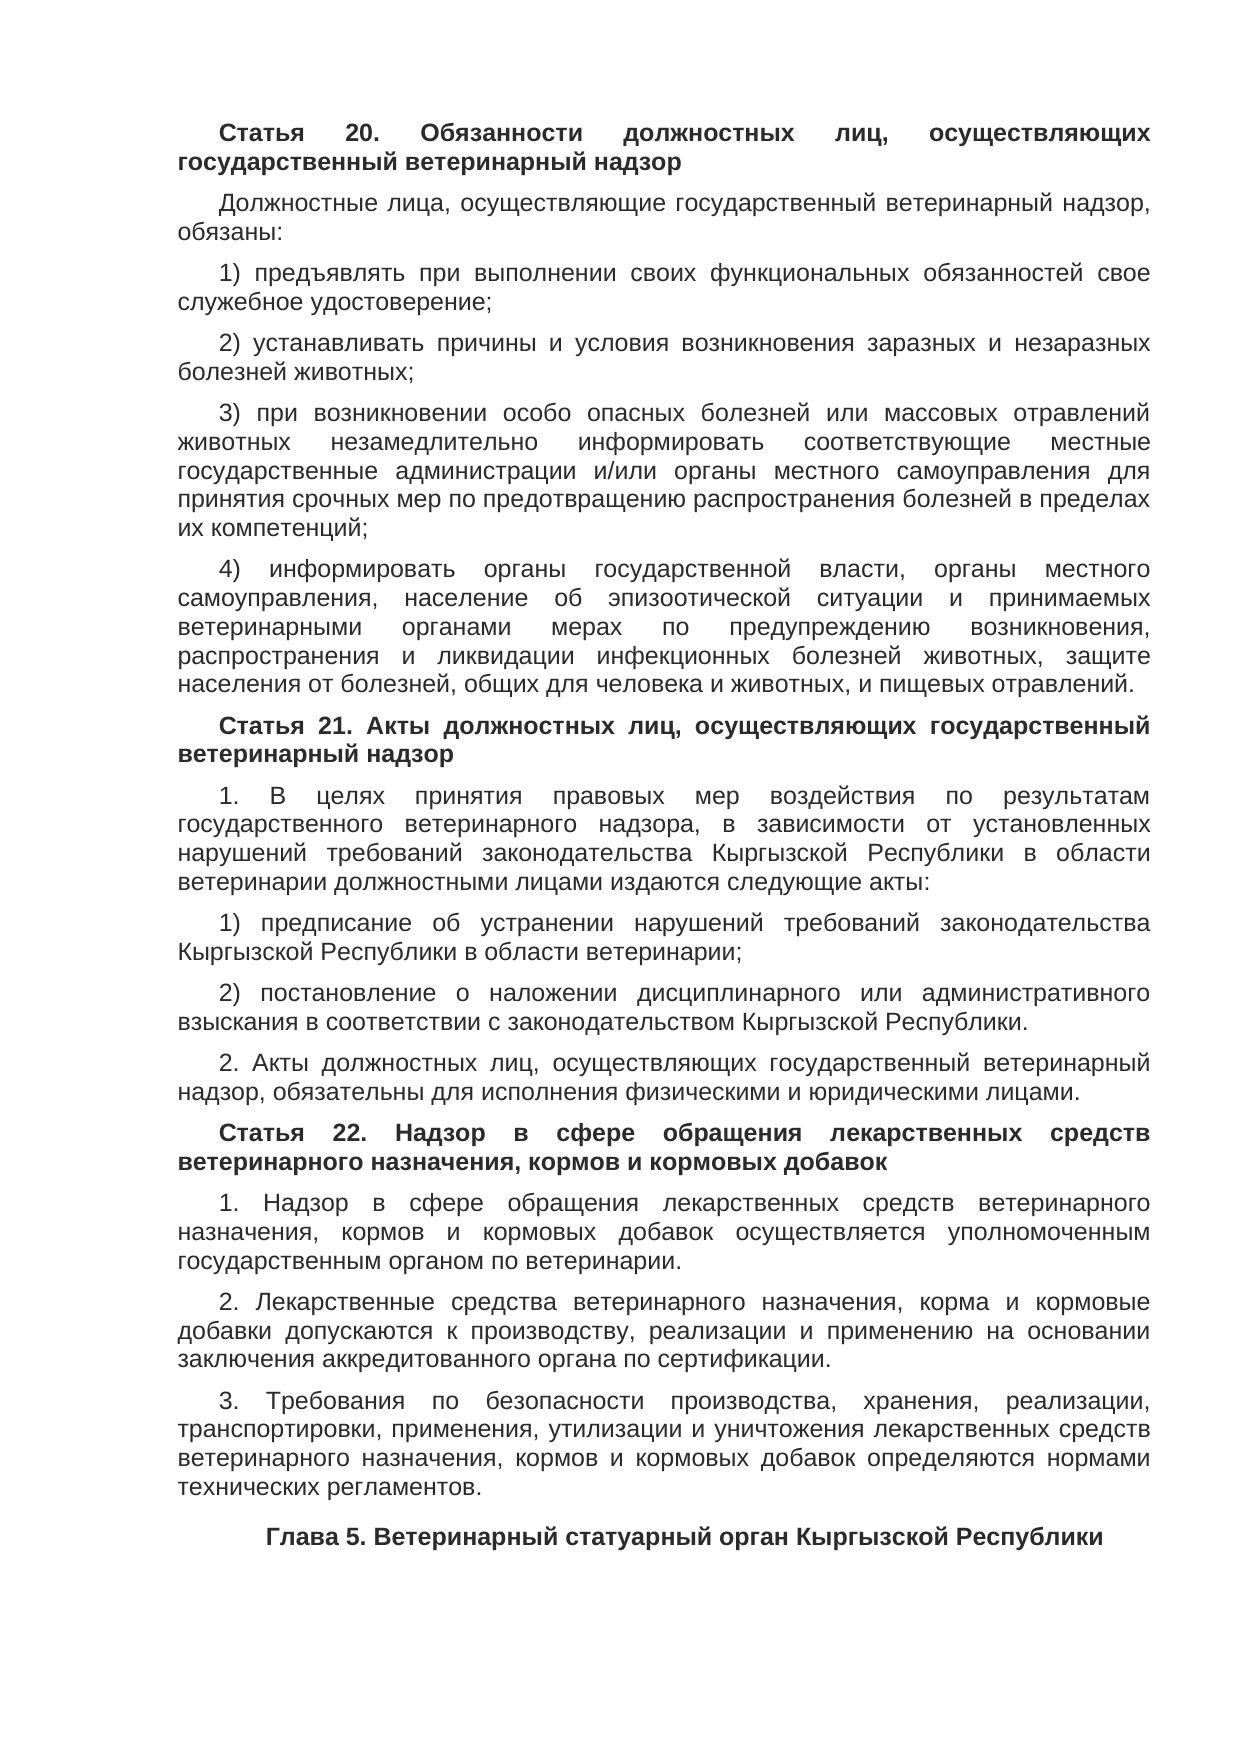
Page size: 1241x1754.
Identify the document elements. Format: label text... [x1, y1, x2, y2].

text 2) постановление о наложении дисциплинарного или административного взыскания в соответствии с законодательством Кыргызской Республики. [177, 978, 1152, 1036]
text Статья 21. Акты должностных лиц, осуществляющих государственный ветеринарный надзор [177, 711, 1152, 768]
text 3) при возникновении особо опасных болезней или массовых отравлений животных незамедлительно информировать соответствующие местные государственные администрации и/или органы местного самоуправления для принятия срочных мер по предотвращению распространения болезней в пределах их компетенций; [177, 398, 1152, 542]
text 1. Надзор в сфере обращения лекарственных средств ветеринарного назначения, кормов и кормовых добавок осуществляется уполномоченным государственным органом по ветеринарии. [177, 1188, 1152, 1274]
text 2) устанавливать причины и условия возникновения заразных и незаразных болезней животных; [177, 328, 1152, 386]
text Статья 20. Обязанности должностных лиц, осуществляющих государственный ветеринарный надзор [177, 118, 1152, 176]
text Должностные лица, осуществляющие государственный ветеринарный надзор, обязаны: [177, 188, 1152, 246]
text 1. В целях принятия правовых мер воздействия по результатам государственного ветеринарного надзора, в зависимости от установленных нарушений требований законодательства Кыргызской Республики в области ветеринарии должностными лицами издаются следующие акты: [177, 781, 1152, 896]
text 1) предписание об устранении нарушений требований законодательства Кыргызской Республики в области ветеринарии; [177, 908, 1152, 966]
text 4) информировать органы государственной власти, органы местного самоуправления, население об эпизоотической ситуации и принимаемых ветеринарными органами мерах по предупреждению возникновения, распространения и ликвидации инфекционных болезней животных, защите населения от болезней, общих для человека и животных, и пищевых отравлений. [177, 554, 1152, 698]
text 1) предъявлять при выполнении своих функциональных обязанностей свое служебное удостоверение; [177, 258, 1152, 316]
text 2. Лекарственные средства ветеринарного назначения, корма и кормовые добавки допускаются к производству, реализации и применению на основании заключения аккредитованного органа по сертификации. [177, 1287, 1152, 1373]
text 3. Требования по безопасности производства, хранения, реализации, транспортировки, применения, утилизации и уничтожения лекарственных средств ветеринарного назначения, кормов и кормовых добавок определяются нормами технических регламентов. [177, 1386, 1152, 1501]
text Глава 5. Ветеринарный статуарный орган Кыргызской Республики [177, 1521, 1152, 1550]
text Статья 22. Надзор в сфере обращения лекарственных средств ветеринарного назначения, кормов и кормовых добавок [177, 1118, 1152, 1176]
text 2. Акты должностных лиц, осуществляющих государственный ветеринарный надзор, обязательны для исполнения физическими и юридическими лицами. [177, 1048, 1152, 1106]
